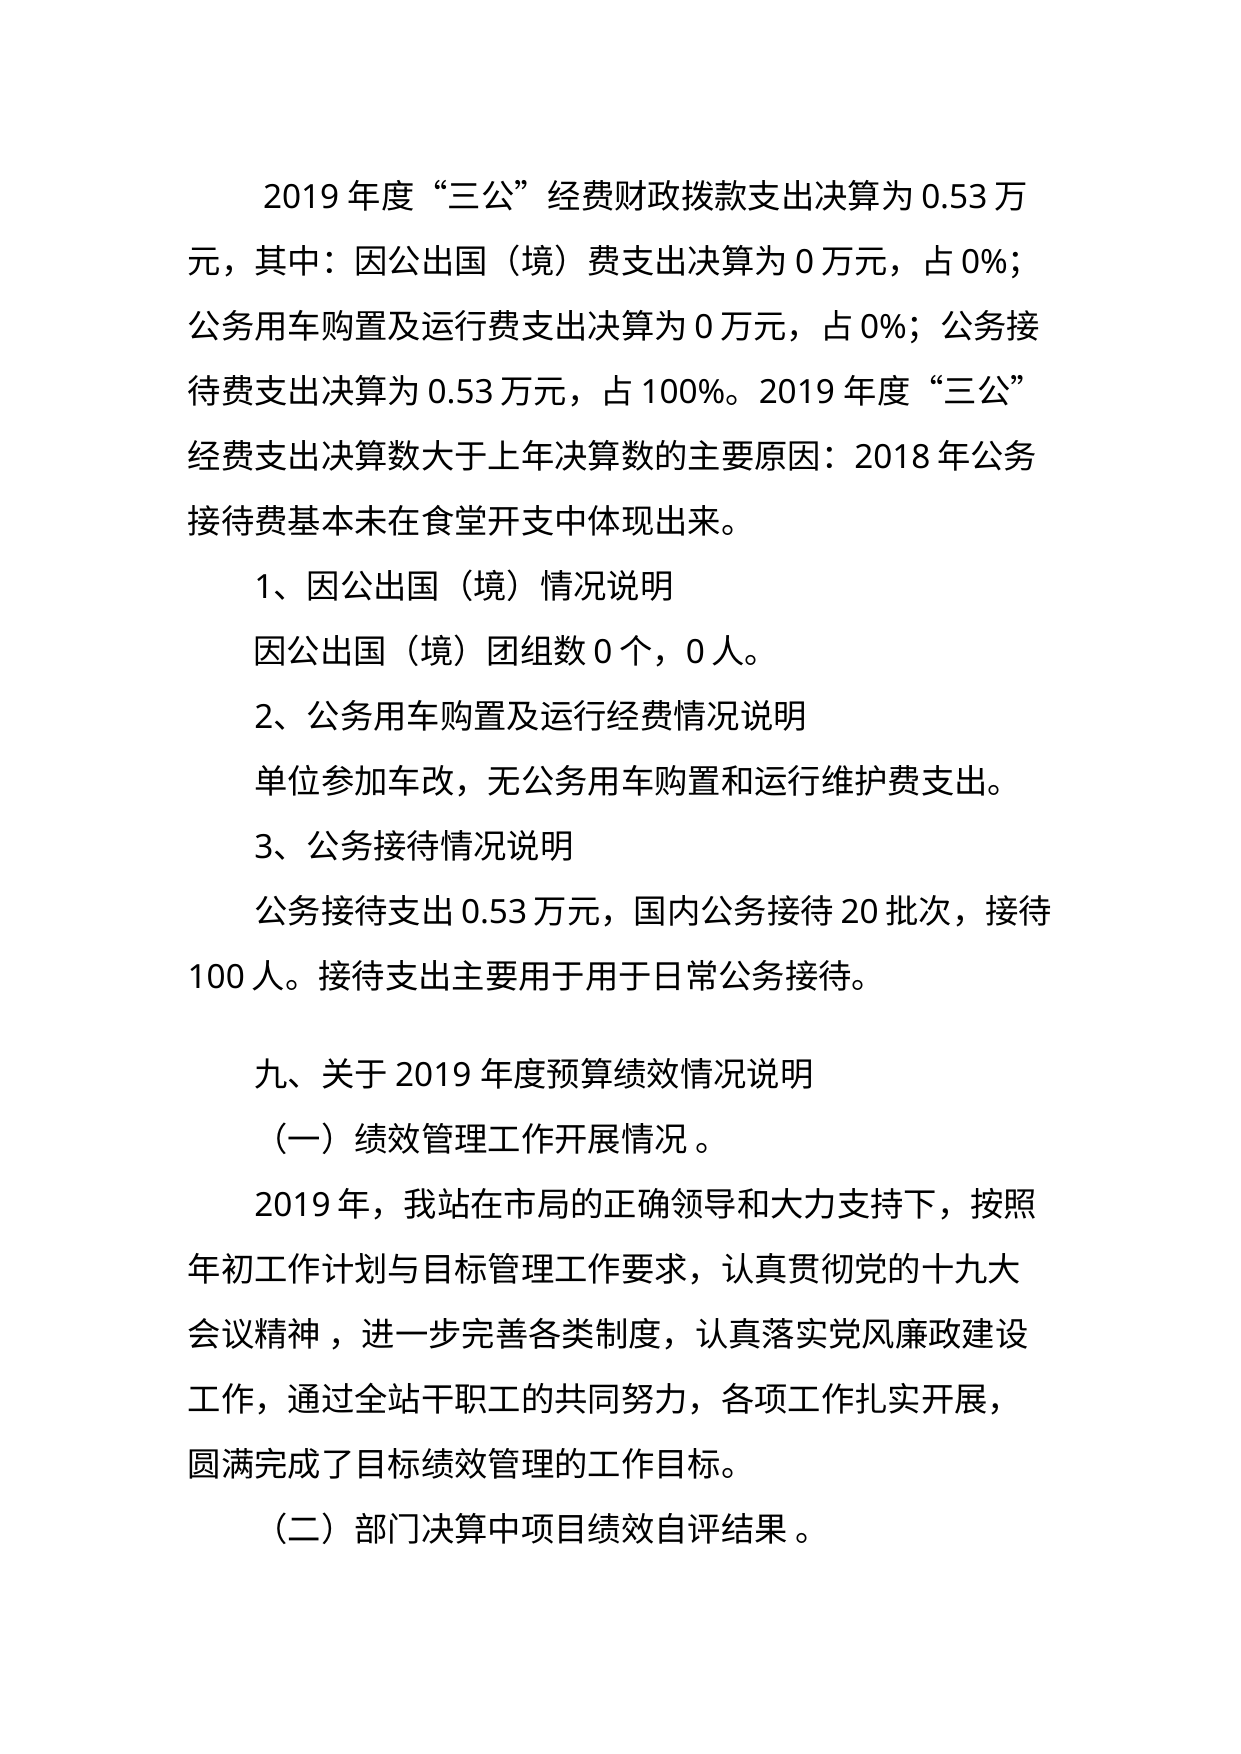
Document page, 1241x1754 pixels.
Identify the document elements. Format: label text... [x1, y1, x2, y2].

text （一）绩效管理工作开展情况 。 [187, 1104, 1053, 1169]
text 1、因公出国（境）情况说明 [187, 552, 1053, 617]
text 2019年，我站在市局的正确领导和大力支持下，按照年初工作计划与目标管理工作要求，认真贯彻党的十九大会议精神 ，进一步完善各类制度，认真落实党风廉政建设工作，通过全站干职工的共同努力，各项工作扎实开展，圆满完成了目标绩效管理的工作目标。 [187, 1169, 1053, 1494]
text 2019 年度“三公”经费财政拨款支出决算为0.53万元，其中：因公出国（境）费支出决算为 0万元，占0%；公务用车购置及运行费支出决算为0万元，占0%；公务接待费支出决算为0.53万元，占100%。2019 年度“三公”经费支出决算数大于上年决算数的主要原因：2018年公务接待费基本未在食堂开支中体现出来。 [187, 162, 1053, 552]
text 因公出国（境）团组数0个，0人。 [187, 617, 1053, 682]
text 九、关于 2019 年度预算绩效情况说明 [187, 1039, 1053, 1104]
text 3、公务接待情况说明 [187, 812, 1053, 877]
text 2、公务用车购置及运行经费情况说明 [187, 682, 1053, 747]
text 公务接待支出0.53万元，国内公务接待20批次，接待100人。接待支出主要用于用于日常公务接待。 [187, 877, 1053, 1007]
text 单位参加车改，无公务用车购置和运行维护费支出。 [187, 747, 1053, 812]
text （二）部门决算中项目绩效自评结果 。 [187, 1494, 1053, 1559]
